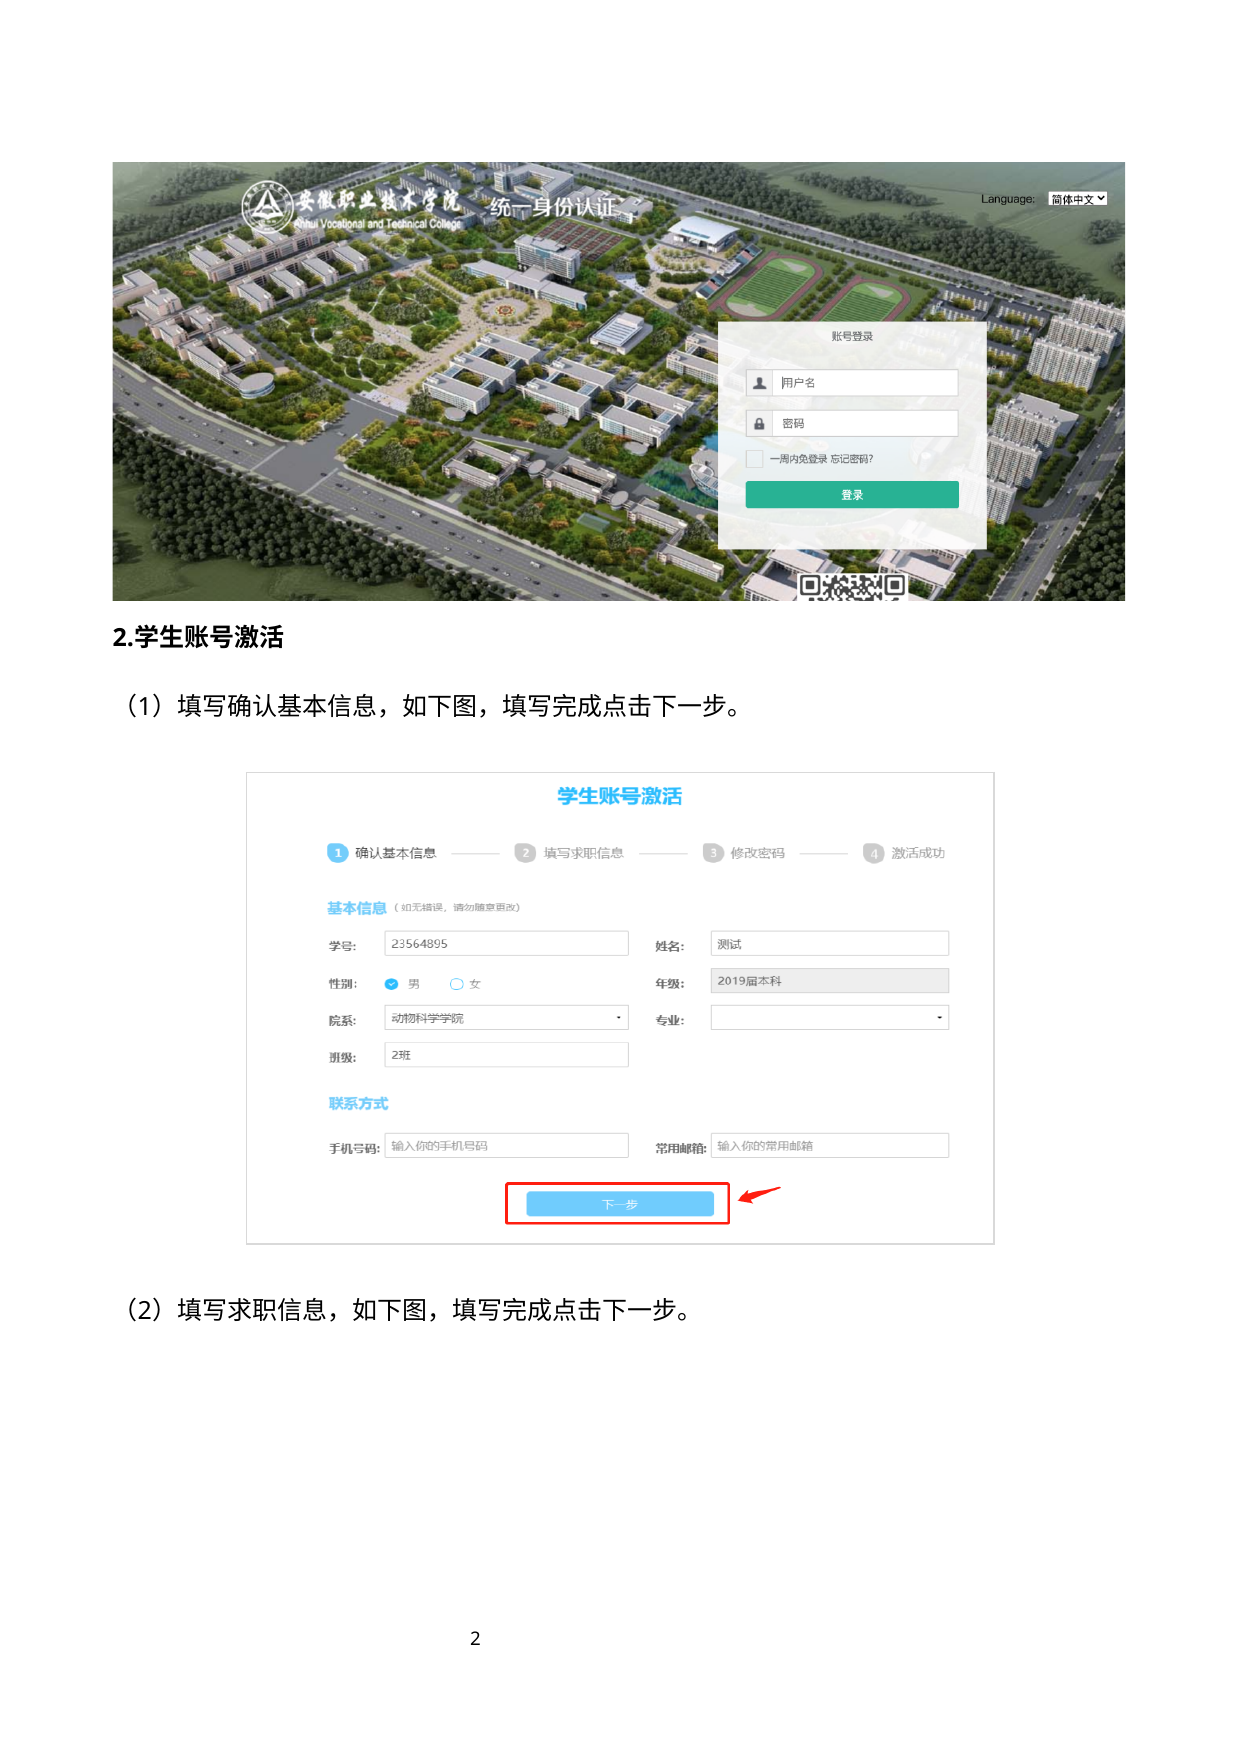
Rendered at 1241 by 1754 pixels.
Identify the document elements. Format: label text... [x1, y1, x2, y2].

picture [247, 773, 993, 1243]
list （1）填写确认基本信息，如下图，填写完成点击下一步。 [112, 672, 1128, 737]
list （2）填写求职信息，如下图，填写完成点击下一步。 [112, 1276, 1128, 1341]
picture [112, 162, 1125, 601]
text 2.学生账号激活 [112, 618, 1128, 654]
